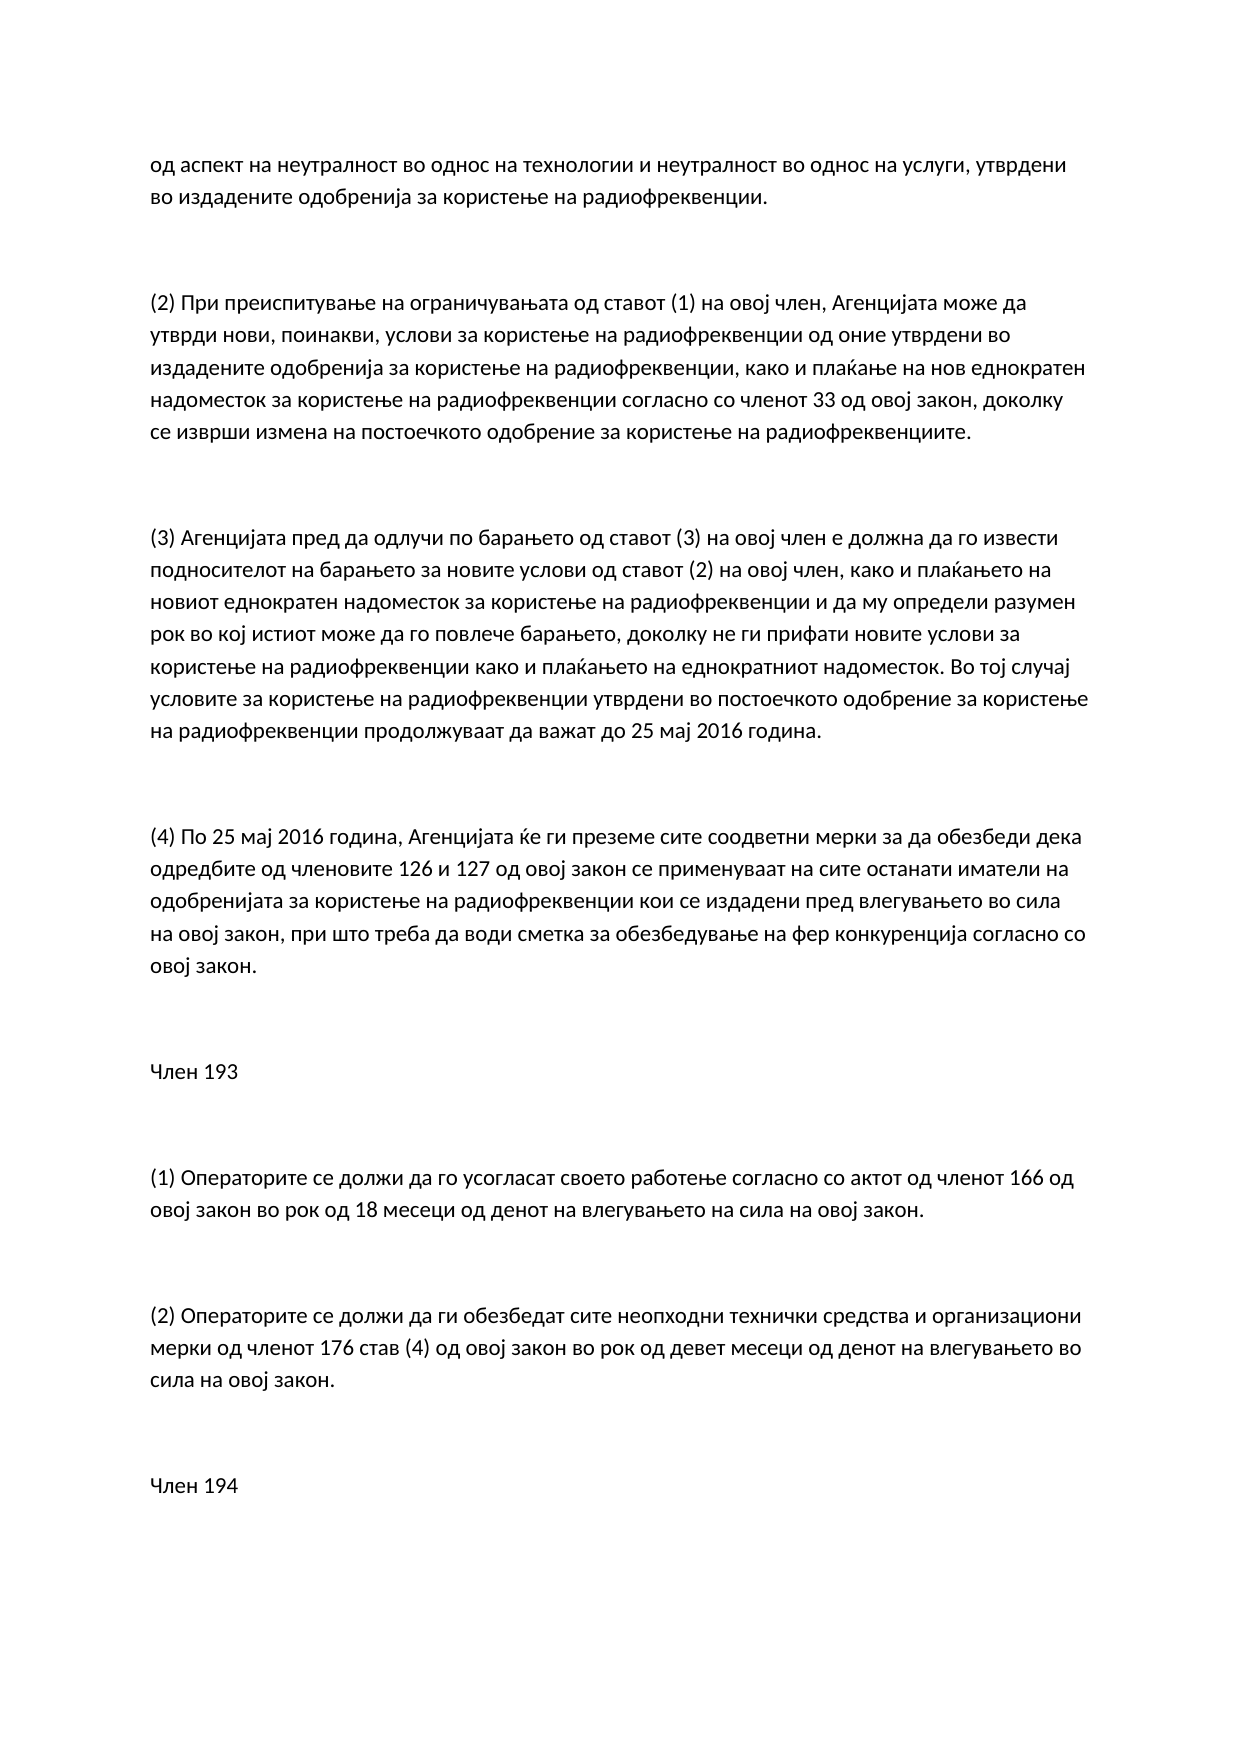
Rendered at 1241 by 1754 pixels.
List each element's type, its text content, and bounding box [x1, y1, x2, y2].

text (1) Операторите се должи да го усогласат своето работење согласно со актот од членот 166 од овој закон во рок од 18 месеци од денот на влегувањето на сила на овој закон. [150, 1163, 1090, 1223]
text (2) Операторите се должи да ги обезбедат сите неопходни технички средства и организациони мерки од членот 176 став (4) од овој закон во рок од девет месеци од денот на влегувањето во сила на овој закон. [150, 1301, 1090, 1394]
text (2) При преиспитување на ограничувањата од ставот (1) на овој член, Агенцијата може да утврди нови, поинакви, услови за користење на радиофреквенции од оние утврдени во издадените одобренија за користење на радиофреквенции, како и плаќање на нов еднократен надоместок за користење на радиофреквенции согласно со членот 33 од овој закон, доколку се изврши измена на постоечкото одобрение за користење на радиофреквенциите. [150, 288, 1090, 445]
text Член 194 [150, 1472, 1090, 1500]
text (4) По 25 мај 2016 година, Агенцијата ќе ги преземе сите соодветни мерки за да обезбеди дека одредбите од членовите 126 и 127 од овој закон се применуваат на сите останати иматели на одобренијата за користење на радиофреквенции кои се издадени пред влегувањето во сила на овој закон, при што треба да води сметка за обезбедување на фер конкуренција согласно со овој закон. [150, 822, 1090, 979]
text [150, 150, 1090, 210]
text (3) Агенцијата пред да одлучи по барањето од ставот (3) на овој член е должна да го извести подносителот на барањето за новите услови од ставот (2) на овој член, како и плаќањето на новиот еднократен надоместок за користење на радиофреквенции и да му определи разумен рок во кој истиот може да го повлече барањето, доколку не ги прифати новите услови за користење на радиофреквенции како и плаќањето на еднократниот надоместок. Во тој случај условите за користење на радиофреквенции утврдени во постоечкото одобрение за користење на радиофреквенции продолжуваат да важат до 25 мај 2016 година. [150, 523, 1090, 744]
text Член 193 [150, 1057, 1090, 1085]
